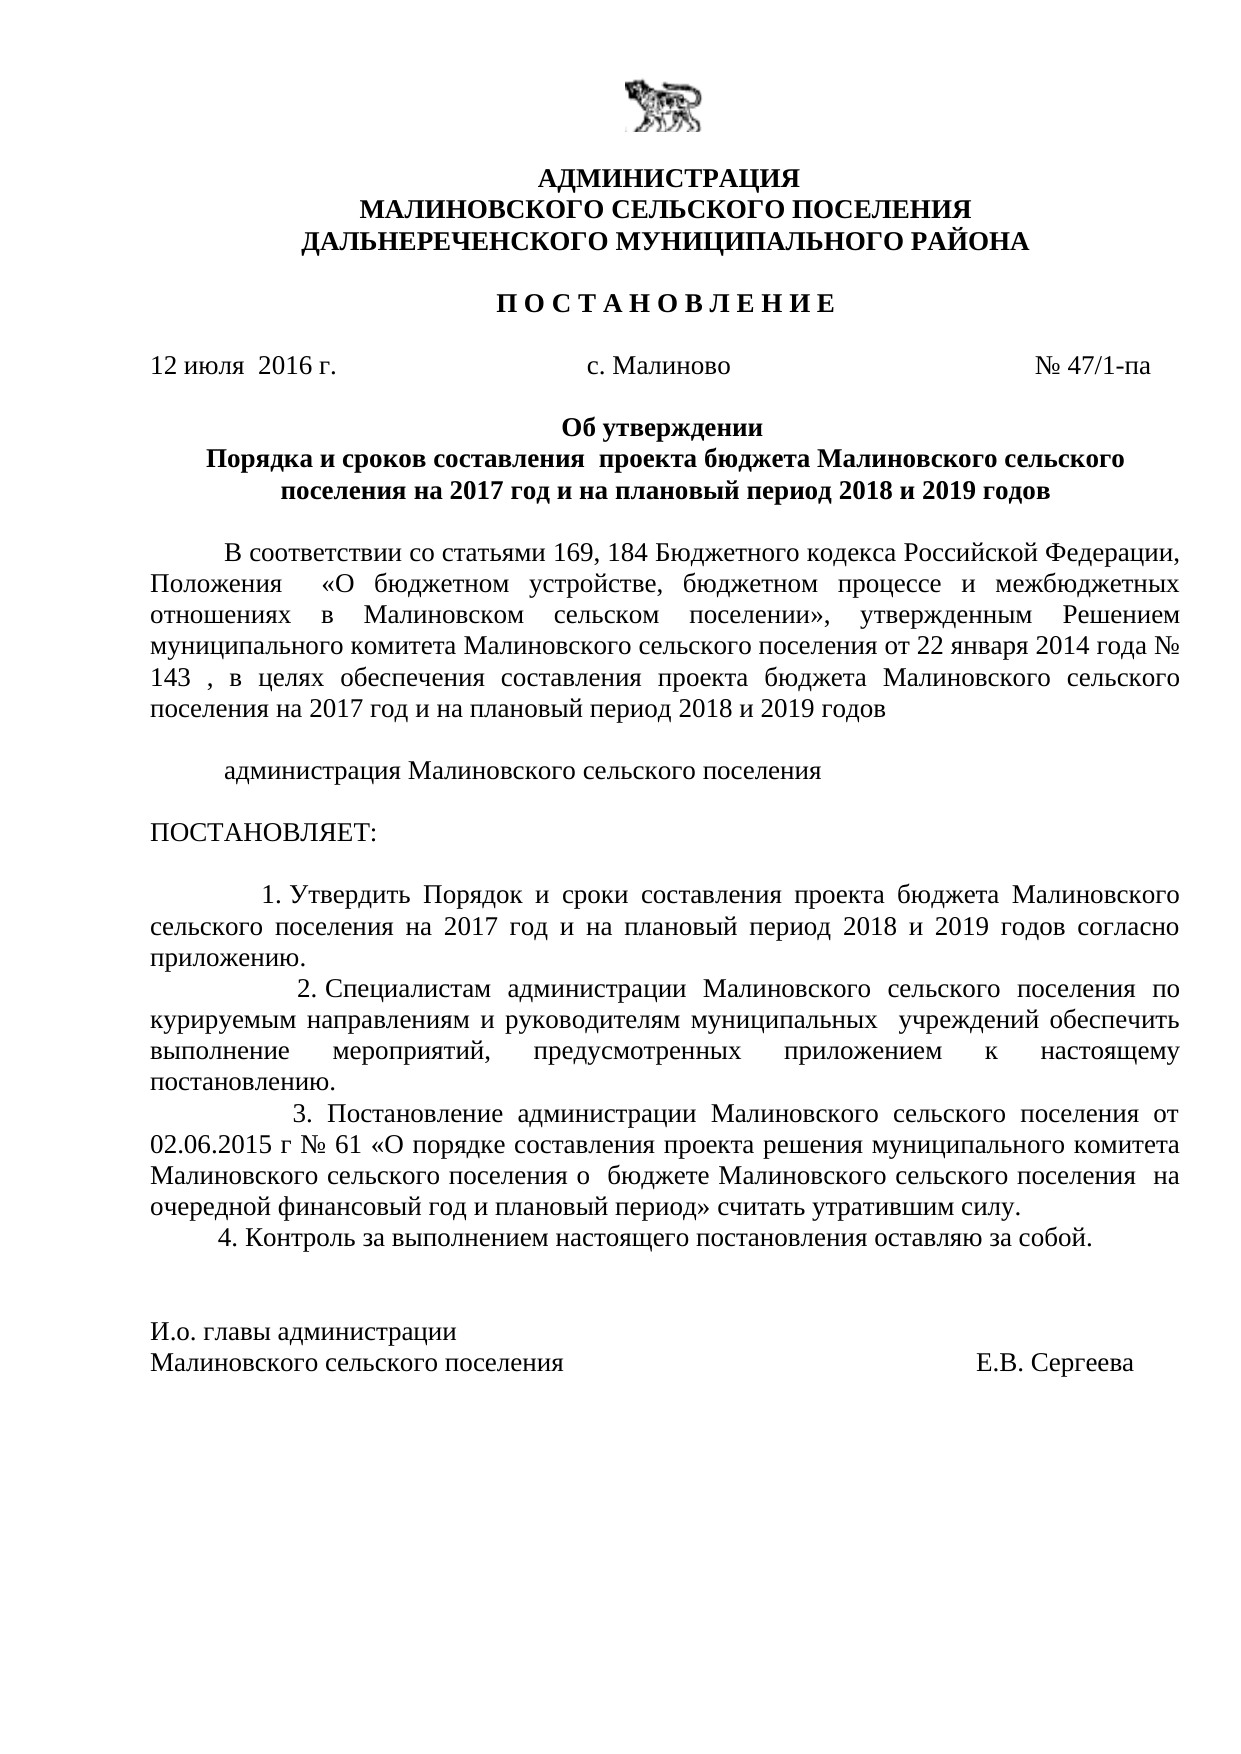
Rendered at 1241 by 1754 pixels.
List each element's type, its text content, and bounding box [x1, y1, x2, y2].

text В соответствии со статьями 169, 184 Бюджетного кодекса Российской Федерации, Положения «О бюджетном устройстве, бюджетном процессе и межбюджетных отношениях в Малиновском сельском поселении», утвержденным Решением муниципального комитета Малиновского сельского поселения от 22 января 2014 года № 143 , в целях обеспечения составления проекта бюджета Малиновского сельского поселения на 2017 год и на плановый период 2018 и 2019 годов [150, 536, 1181, 723]
text администрация Малиновского сельского поселения [150, 754, 1181, 785]
text МАЛИНОВСКОГО СЕЛЬСКОГО ПОСЕЛЕНИЯ [150, 193, 1181, 224]
text 2. Специалистам администрации Малиновского сельского поселения по курируемым направлениям и руководителям муниципальных учреждений обеспечить выполнение мероприятий, предусмотренных приложением к настоящему постановлению. [150, 972, 1181, 1097]
text Малиновского сельского поселения Е.В. Сергеева [150, 1346, 1181, 1377]
text 4. Контроль за выполнением настоящего постановления оставляю за собой. [150, 1221, 1181, 1252]
text И.о. главы администрации [150, 1315, 1181, 1346]
text 3. Постановление администрации Малиновского сельского поселения от 02.06.2015 г № 61 «О порядке составления проекта решения муниципального комитета Малиновского сельского поселения о бюджете Малиновского сельского поселения на очередной финансовый год и плановый период» считать утратившим силу. [150, 1097, 1181, 1221]
text 12 июля . с. Малиново № 47/1-па [150, 349, 1181, 380]
text ДАЛЬНЕРЕЧЕНСКОГО МУНИЦИПАЛЬНОГО РАЙОНА [150, 224, 1181, 256]
text ПОСТАНОВЛЯЕТ: [150, 816, 1181, 847]
text Об утверждении Порядка и сроков составления проекта бюджета Малиновского сельского поселения на 2017 год и на плановый период 2018 и 2019 годов [150, 411, 1181, 505]
text П О С Т А Н О В Л Е Н И Е [150, 287, 1181, 318]
text 1. Утвердить Порядок и сроки составления проекта бюджета Малиновского сельского поселения на 2017 год и на плановый период 2018 и 2019 годов согласно приложению. [150, 879, 1181, 972]
text АДМИНИСТРАЦИЯ [150, 162, 1181, 193]
